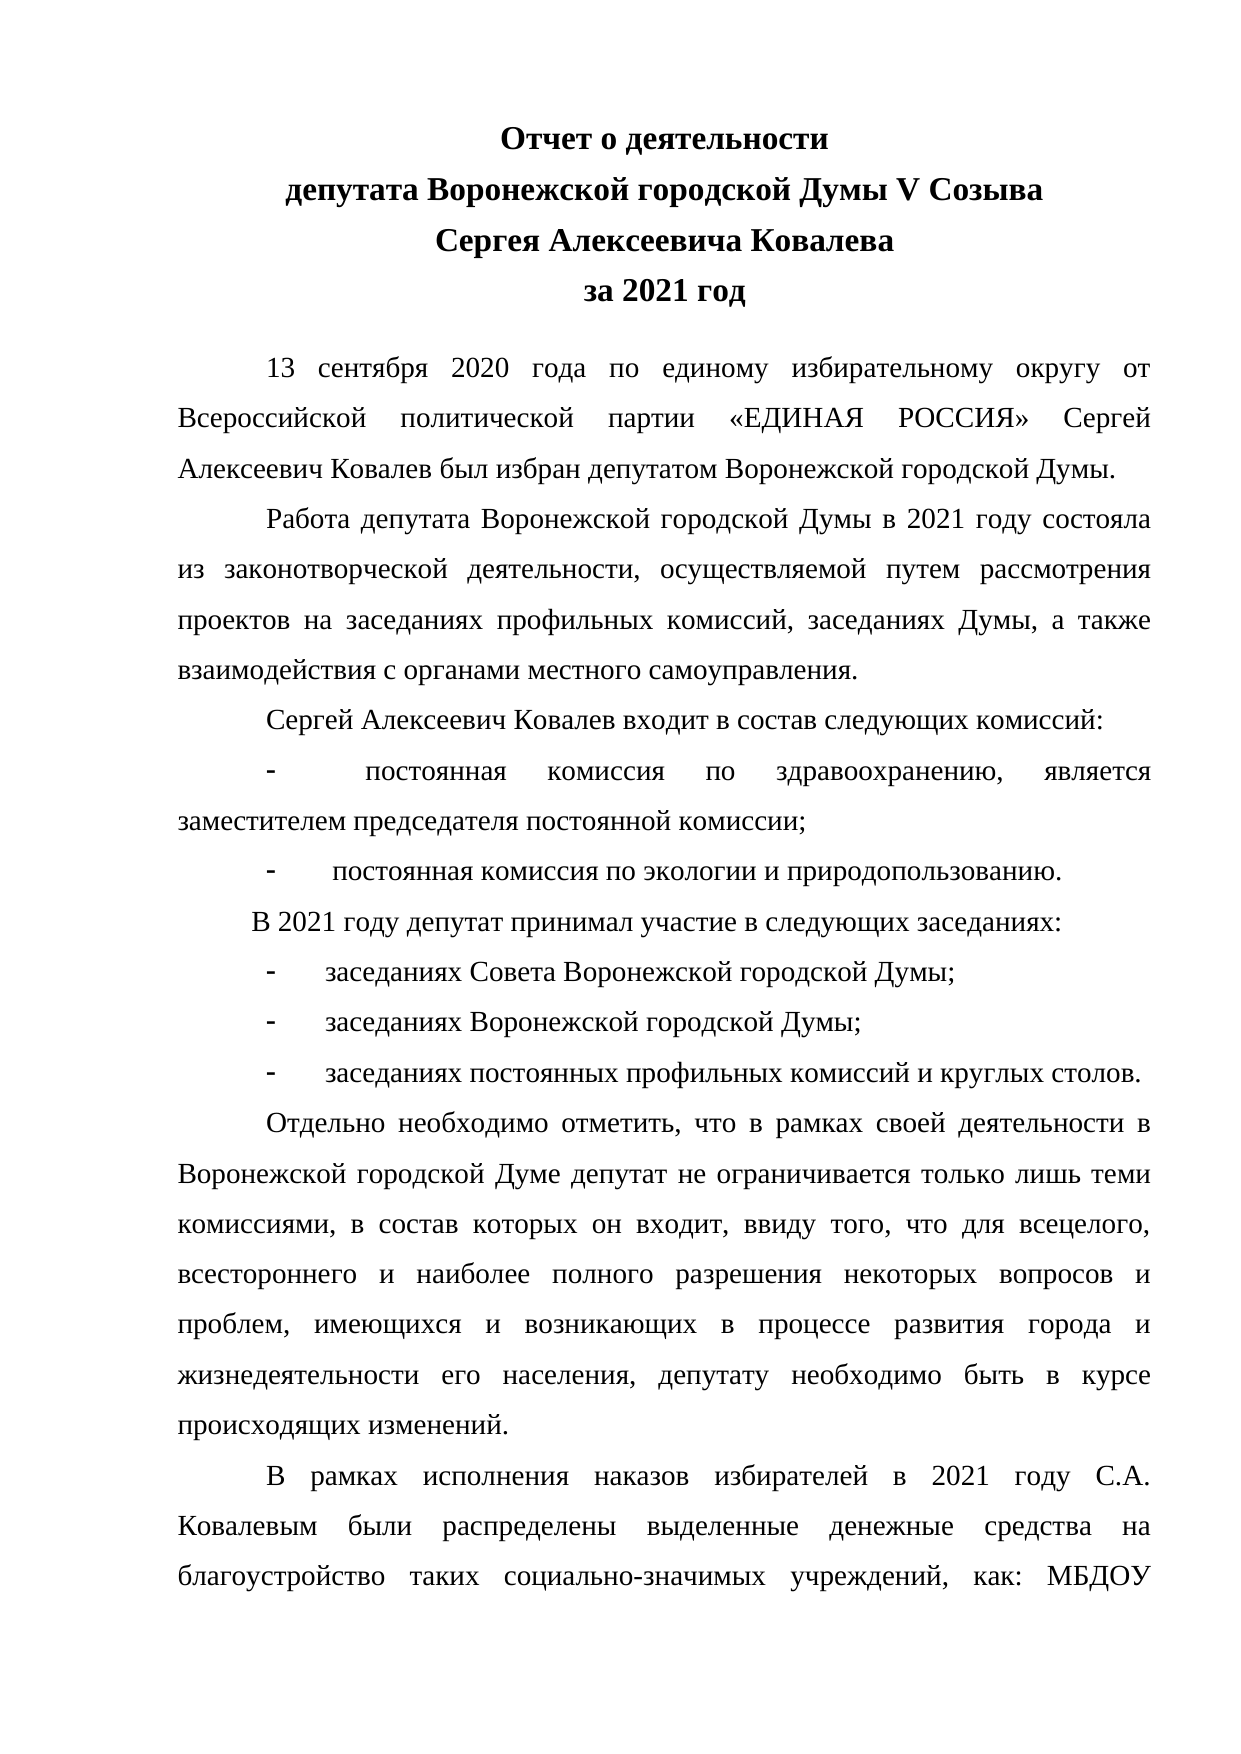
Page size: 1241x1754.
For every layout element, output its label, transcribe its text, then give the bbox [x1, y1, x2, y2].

text В 2021 году депутат принимал участие в следующих заседаниях: [177, 904, 1152, 937]
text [177, 1458, 1152, 1592]
text Работа депутата Воронежской городской Думы в 2021 году состояла из законотворческой деятельности, осуществляемой путем рассмотрения проектов на заседаниях профильных комиссий, заседаниях Думы, а также взаимодействия с органами местного самоуправления. [177, 501, 1152, 686]
list постоянная комиссия по здравоохранению, является заместителем председателя постоянной комиссии; [177, 753, 1152, 837]
text Отчет о деятельности [177, 118, 1152, 156]
text Отдельно необходимо отметить, что в рамках своей деятельности в Воронежской городской Думе депутат не ограничивается только лишь теми комиссиями, в состав которых он входит, ввиду того, что для всецелого, всестороннего и наиболее полного разрешения некоторых вопросов и проблем, имеющихся и возникающих в процессе развития города и жизнедеятельности его населения, депутату необходимо быть в курсе происходящих изменений. [177, 1105, 1152, 1441]
text Сергея Алексеевича Ковалева [177, 220, 1152, 258]
list заседаниях Воронежской городской Думы; [177, 1004, 1152, 1038]
text Сергей Алексеевич Ковалев входит в состав следующих комиссий: [177, 702, 1152, 736]
text депутата Воронежской городской Думы V Созыва [177, 169, 1152, 207]
list заседаниях постоянных профильных комиссий и круглых столов. [177, 1055, 1152, 1089]
list постоянная комиссия по экологии и природопользованию. [177, 853, 1152, 887]
text 13 сентября 2020 года по единому избирательному округу от Всероссийской политической партии «ЕДИНАЯ РОССИЯ» Сергей Алексеевич Ковалев был избран депутатом Воронежской городской Думы. [177, 350, 1152, 484]
text за 2021 год [177, 271, 1152, 309]
list заседаниях Совета Воронежской городской Думы; [177, 954, 1152, 988]
